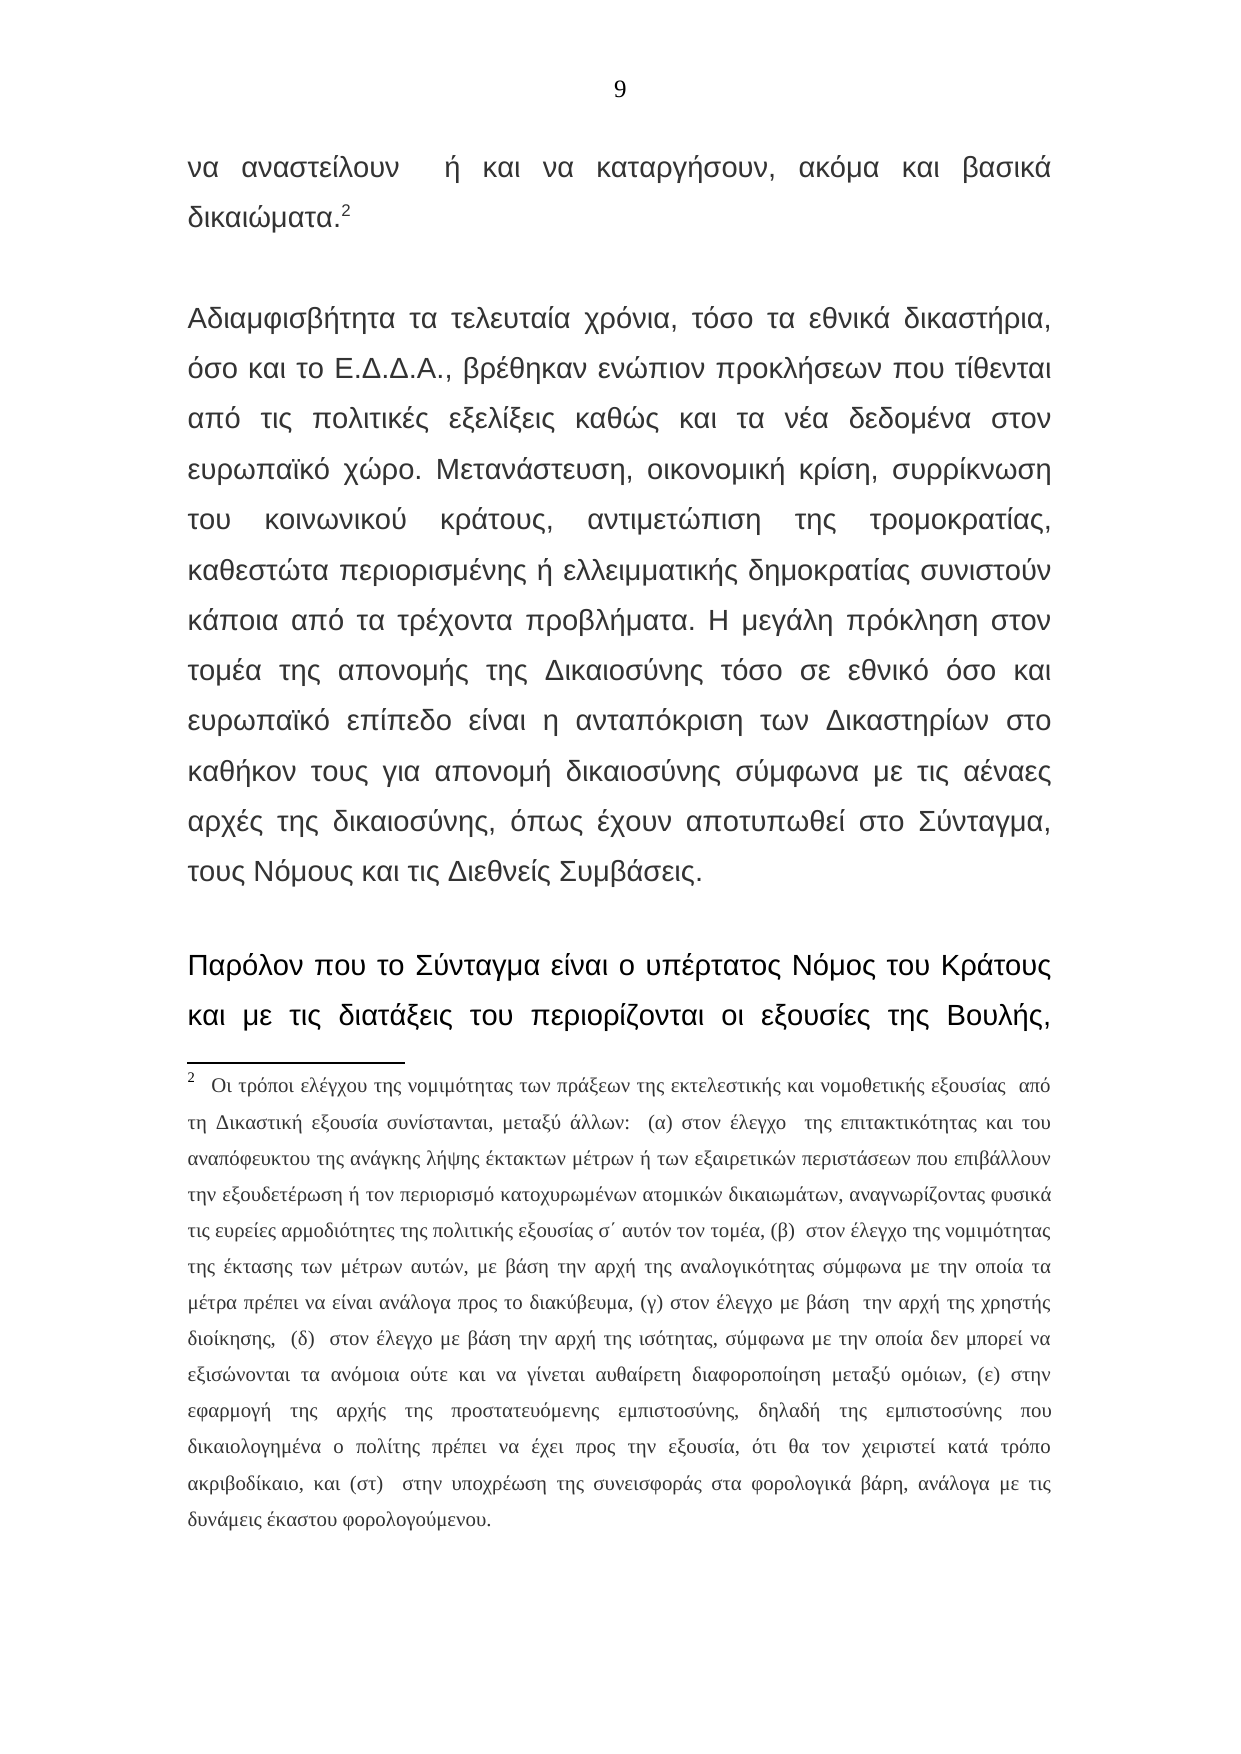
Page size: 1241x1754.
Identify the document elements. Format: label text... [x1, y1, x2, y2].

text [187, 150, 1053, 234]
text Αδιαμφισβήτητα τα τελευταία χρόνια, τόσο τα εθνικά δικαστήρια, όσο και το Ε.Δ.Δ.Α., βρέθηκαν ενώπιον προκλήσεων που τίθενται από τις πολιτικές εξελίξεις καθώς και τα νέα δεδομένα στον ευρωπαϊκό χώρο. Μετανάστευση, οικονομική κρίση, συρρίκνωση του κοινωνικού κράτους, αντιμετώπιση της τρομοκρατίας, καθεστώτα περιορισμένης ή ελλειμματικής δημοκρατίας συνιστούν κάποια από τα τρέχοντα προβλήματα. Η μεγάλη πρόκληση στον τομέα της απονομής της Δικαιοσύνης τόσο σε εθνικό όσο και ευρωπαϊκό επίπεδο είναι η ανταπόκριση των Δικαστηρίων στο καθήκον τους για απονομή δικαιοσύνης σύμφωνα με τις αέναες αρχές της δικαιοσύνης, όπως έχουν αποτυπωθεί στο Σύνταγμα, τους Νόμους και τις Διεθνείς Συμβάσεις. [187, 301, 1053, 888]
text Παρόλον που το Σύνταγμα είναι ο υπέρτατος Νόμος του Κράτους και με τις διατάξεις του περιορίζονται οι εξουσίες της Βουλής, εντούτοις όταν το Σύνταγμα δεν μπορεί να αντιμετωπίσει μιαν έκτακτη κατάσταση που δημιουργήθηκε και η οποία καταστρατηγεί τον πυρήνα του Συντάγματος ή όταν τα Θεσμικά Όργανα του Κράτους δεν μπορούν να λειτουργήσουν και το Σύνταγμα δεν μπορεί να εφαρμοστεί τότε, σύμφωνα με το Δίκαιο της Ανάγκης, η Νομοθετική Εξουσία, υπό συγκεκριμένες προϋποθέσεις, έχει εξουσία να νομοθετεί και οφείλει να νομοθετήσει, προς όφελος της σωτηρίας του λαού. [187, 948, 1053, 1032]
